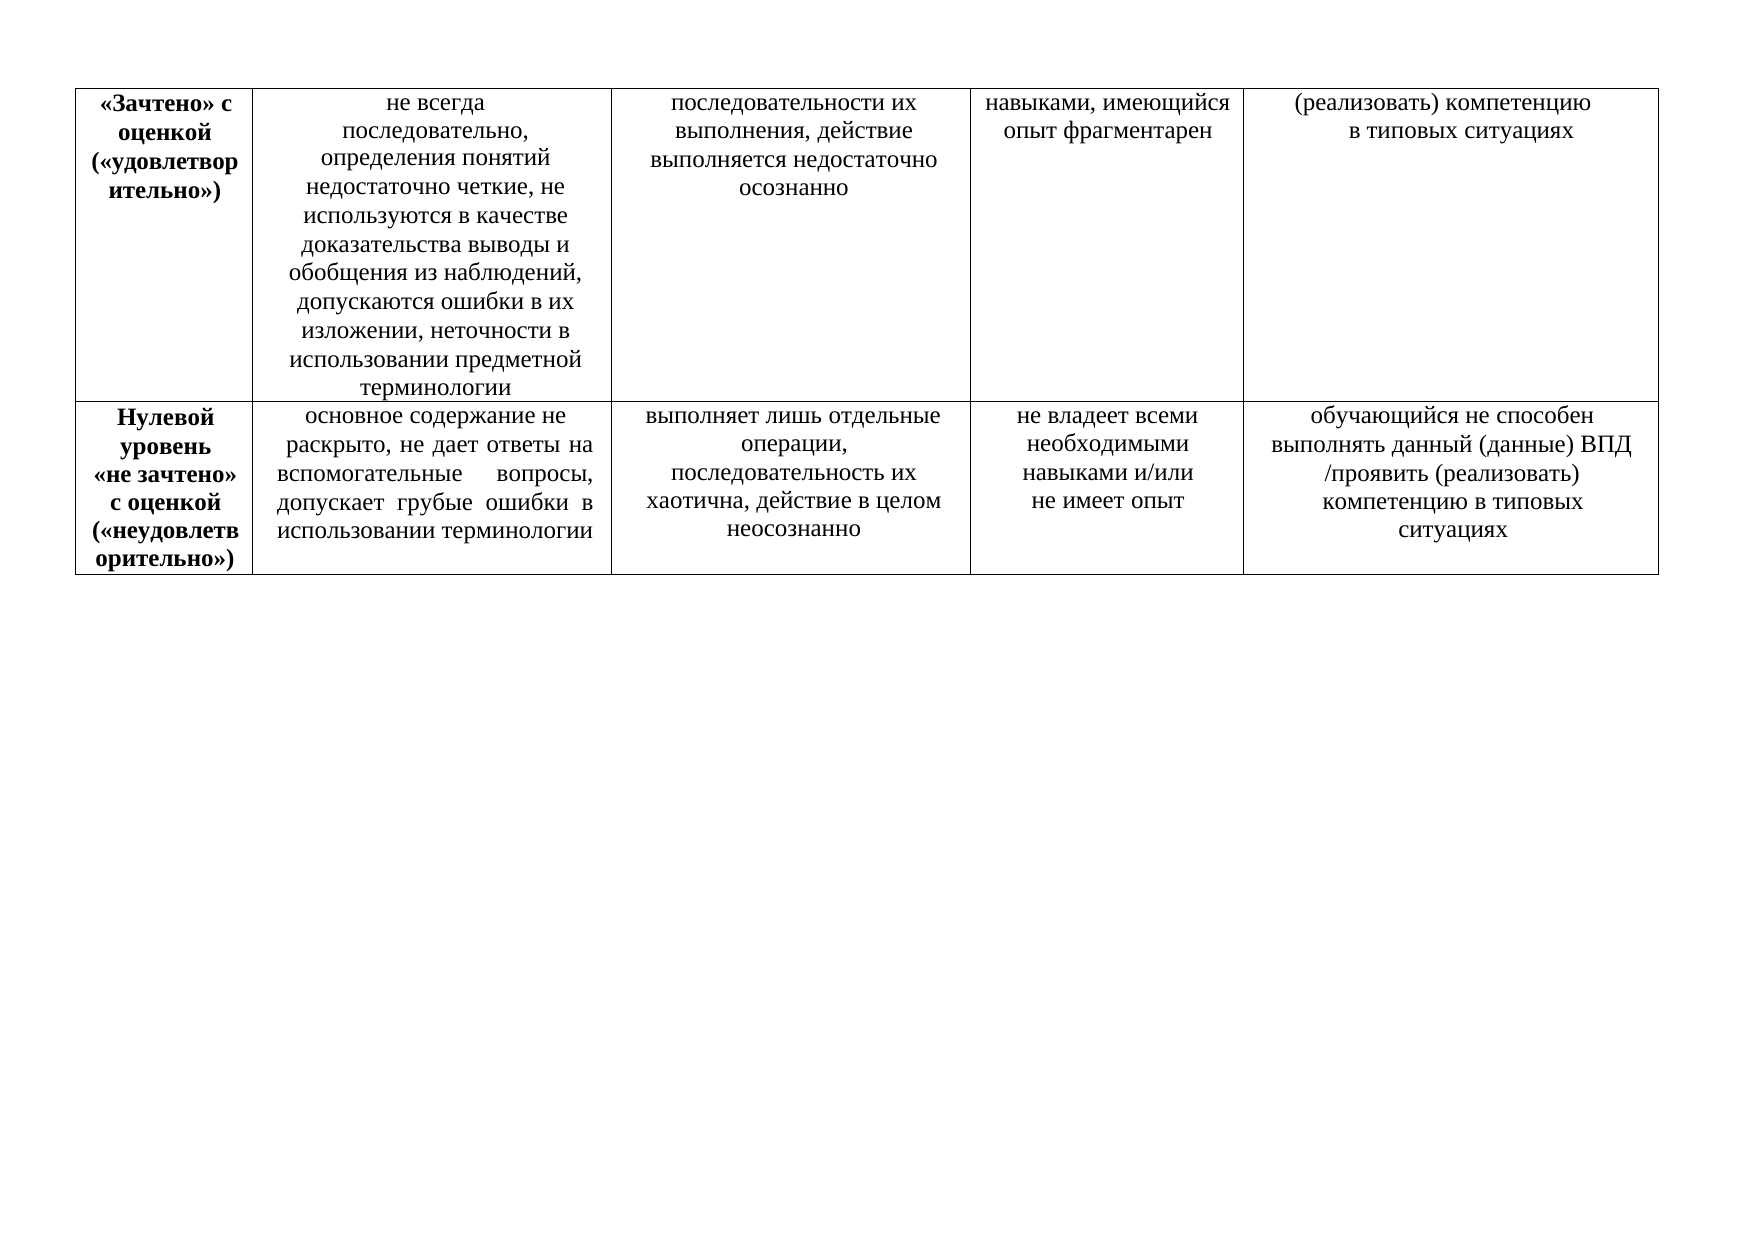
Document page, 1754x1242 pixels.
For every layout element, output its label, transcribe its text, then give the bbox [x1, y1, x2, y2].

table_header (реализовать) компетенцию в типовых ситуациях [1244, 89, 1658, 401]
table_cell выполняет лишь отдельные операции, последовательность их хаотична, действие в целом неосознанно [612, 402, 970, 574]
table_cell обучающийся не способен выполнять данный (данные) ВПД /проявить (реализовать) компетенцию в типовых ситуациях [1244, 402, 1658, 574]
table_cell не владеет всеми необходимыми навыками и/или не имеет опыт [971, 402, 1243, 574]
table_header не всегда последовательно, определения понятий недостаточно четкие, не используются в качестве доказательства выводы и обобщения из наблюдений, допускаются ошибки в их изложении, неточности в использовании предметной терминологии [253, 89, 611, 401]
table_header «Зачтено» с оценкой («удовлетвор ительно») [76, 89, 252, 401]
table_cell основное содержание не раскрыто, не дает ответы на вспомогательные вопросы, допускает грубые ошибки в использовании терминологии [253, 402, 611, 574]
table_header последовательности их выполнения, действие выполняется недостаточно осознанно [612, 89, 970, 401]
table_cell Нулевой уровень «не зачтено» с оценкой («неудовлетв орительно») [76, 402, 252, 574]
table_header навыками, имеющийся опыт фрагментарен [971, 89, 1243, 401]
